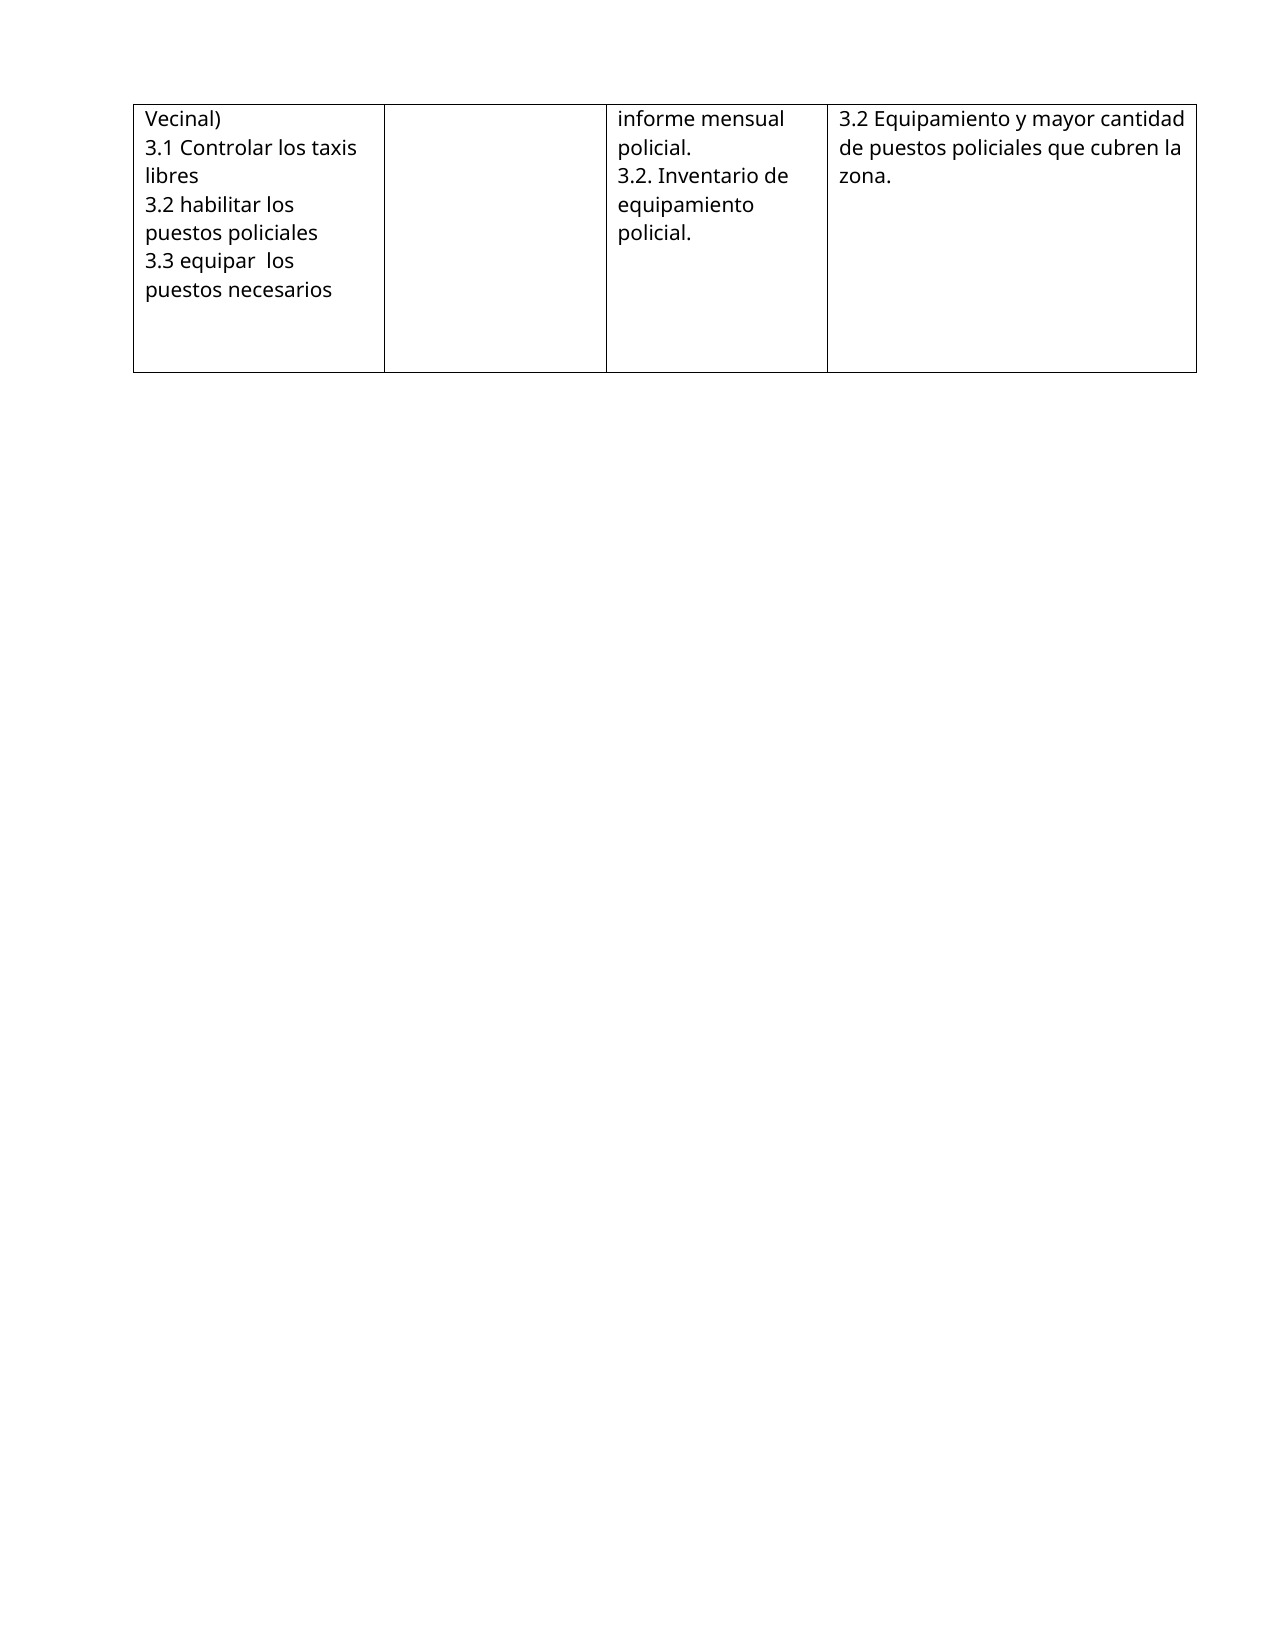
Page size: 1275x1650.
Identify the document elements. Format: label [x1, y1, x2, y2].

table_cell [607, 105, 827, 372]
table_cell [134, 105, 384, 372]
table_cell [385, 105, 606, 372]
table_cell [828, 105, 1196, 372]
